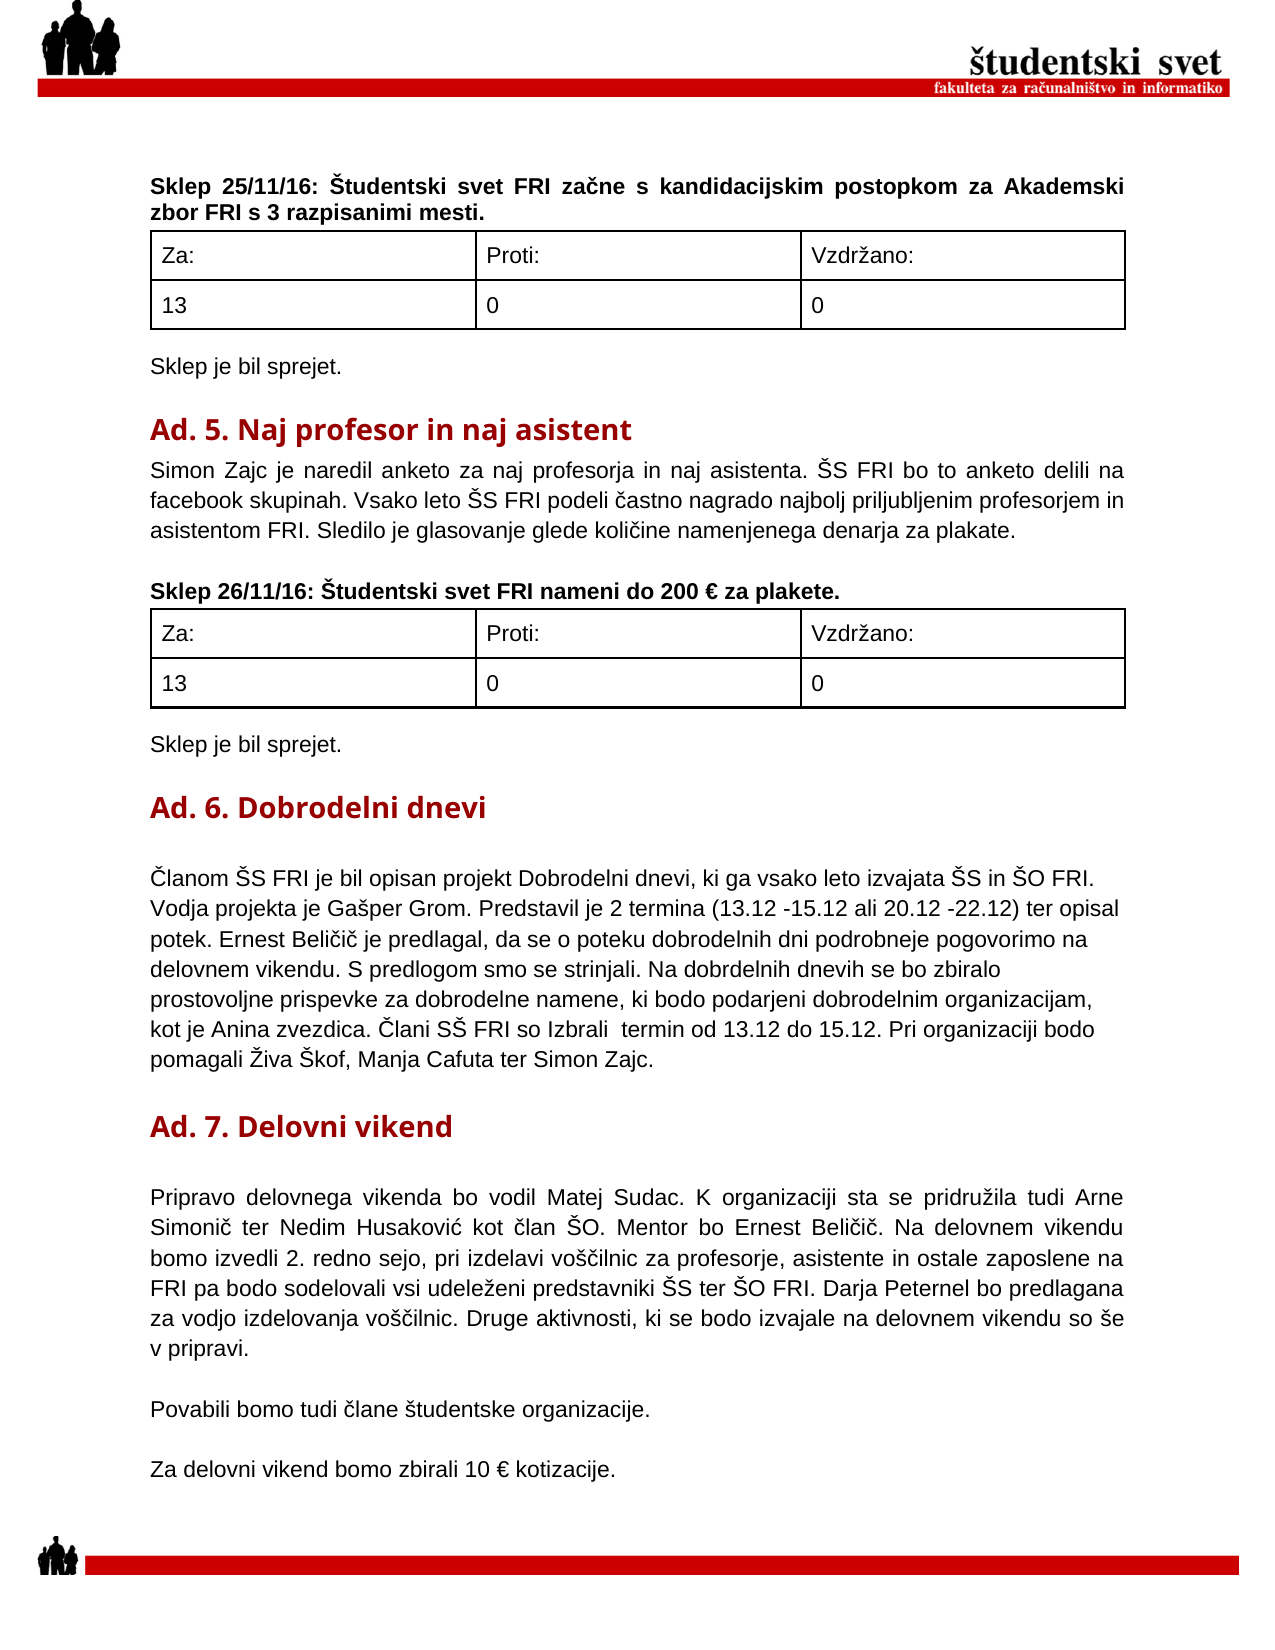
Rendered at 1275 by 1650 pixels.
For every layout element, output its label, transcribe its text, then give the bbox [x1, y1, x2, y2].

table_header Vzdržano: [802, 232, 1124, 279]
table_cell 0 [477, 659, 800, 706]
text Za delovni vikend bomo zbirali 10 € kotizacije. [150, 1456, 1125, 1482]
picture [37, 1536, 1239, 1575]
subtitle Ad. 5. Naj profesor in naj asistent [150, 409, 1125, 448]
text Vodja projekta je Gašper Grom. Predstavil je 2 termina (13.12 -15.12 ali 20.12 -22.12) ter opisal potek. Ernest Beličič je predlagal, da se o poteku dobrodelnih dni podrobneje pogovorimo na delovnem vikendu. S predlogom smo se strinjali. Na dobrdelnih dnevih se bo zbiralo prostovoljne prispevke za dobrodelne namene, ki bodo podarjeni dobrodelnim organizacijam, kot je Anina zvezdica. Člani SŠ FRI so Izbrali termin od 13.12 do 15.12. Pri organizaciji bodo pomagali Živa Škof, Manja Cafuta ter Simon Zajc. [150, 895, 1125, 1073]
picture [37, 0, 1230, 97]
table_cell 0 [802, 659, 1124, 706]
table_cell 13 [152, 659, 475, 706]
table_cell 0 [802, 281, 1124, 328]
table_cell 13 [152, 281, 475, 328]
table_header Za: [152, 232, 475, 279]
table_cell 0 [477, 281, 800, 328]
text Simon Zajc je naredil anketo za naj profesorja in naj asistenta. ŠS FRI bo to anketo delili na facebook skupinah. Vsako leto ŠS FRI podeli častno nagrado najbolj priljubljenim profesorjem in asistentom FRI. Sledilo je glasovanje glede količine namenjenega denarja za plakate. [150, 457, 1125, 544]
subtitle Ad. 6. Dobrodelni dnevi [150, 787, 1125, 827]
subtitle Sklep 25/11/16: Študentski svet FRI začne s kandidacijskim postopkom za Akademski zbor FRI s 3 razpisanimi mesti. [150, 173, 1125, 226]
table_header Za: [152, 610, 475, 657]
text Članom ŠS FRI je bil opisan projekt Dobrodelni dnevi, ki ga vsako leto izvajata ŠS in ŠO FRI. [150, 865, 1125, 892]
table_header Vzdržano: [802, 610, 1124, 657]
subtitle Sklep je bil sprejet. [150, 353, 1125, 380]
table_header Proti: [477, 232, 800, 279]
subtitle Ad. 7. Delovni vikend [150, 1106, 1125, 1146]
text Sklep 26/11/16: Študentski svet FRI nameni do 200 € za plakete. [150, 578, 1125, 604]
text Pripravo delovnega vikenda bo vodil Matej Sudac. K organizaciji sta se pridružila tudi Arne Simonič ter Nedim Husaković kot član ŠO. Mentor bo Ernest Beličič. Na delovnem vikendu bomo izvedli 2. redno sejo, pri izdelavi voščilnic za profesorje, asistente in ostale zaposlene na FRI pa bodo sodelovali vsi udeleženi predstavniki ŠS ter ŠO FRI. Darja Peternel bo predlagana za vodjo izdelovanja voščilnic. Druge aktivnosti, ki se bodo izvajale na delovnem vikendu so še v pripravi. [150, 1184, 1125, 1361]
subtitle Sklep je bil sprejet. [150, 731, 1125, 758]
text Povabili bomo tudi člane študentske organizacije. [150, 1396, 1125, 1422]
table_header Proti: [477, 610, 800, 657]
